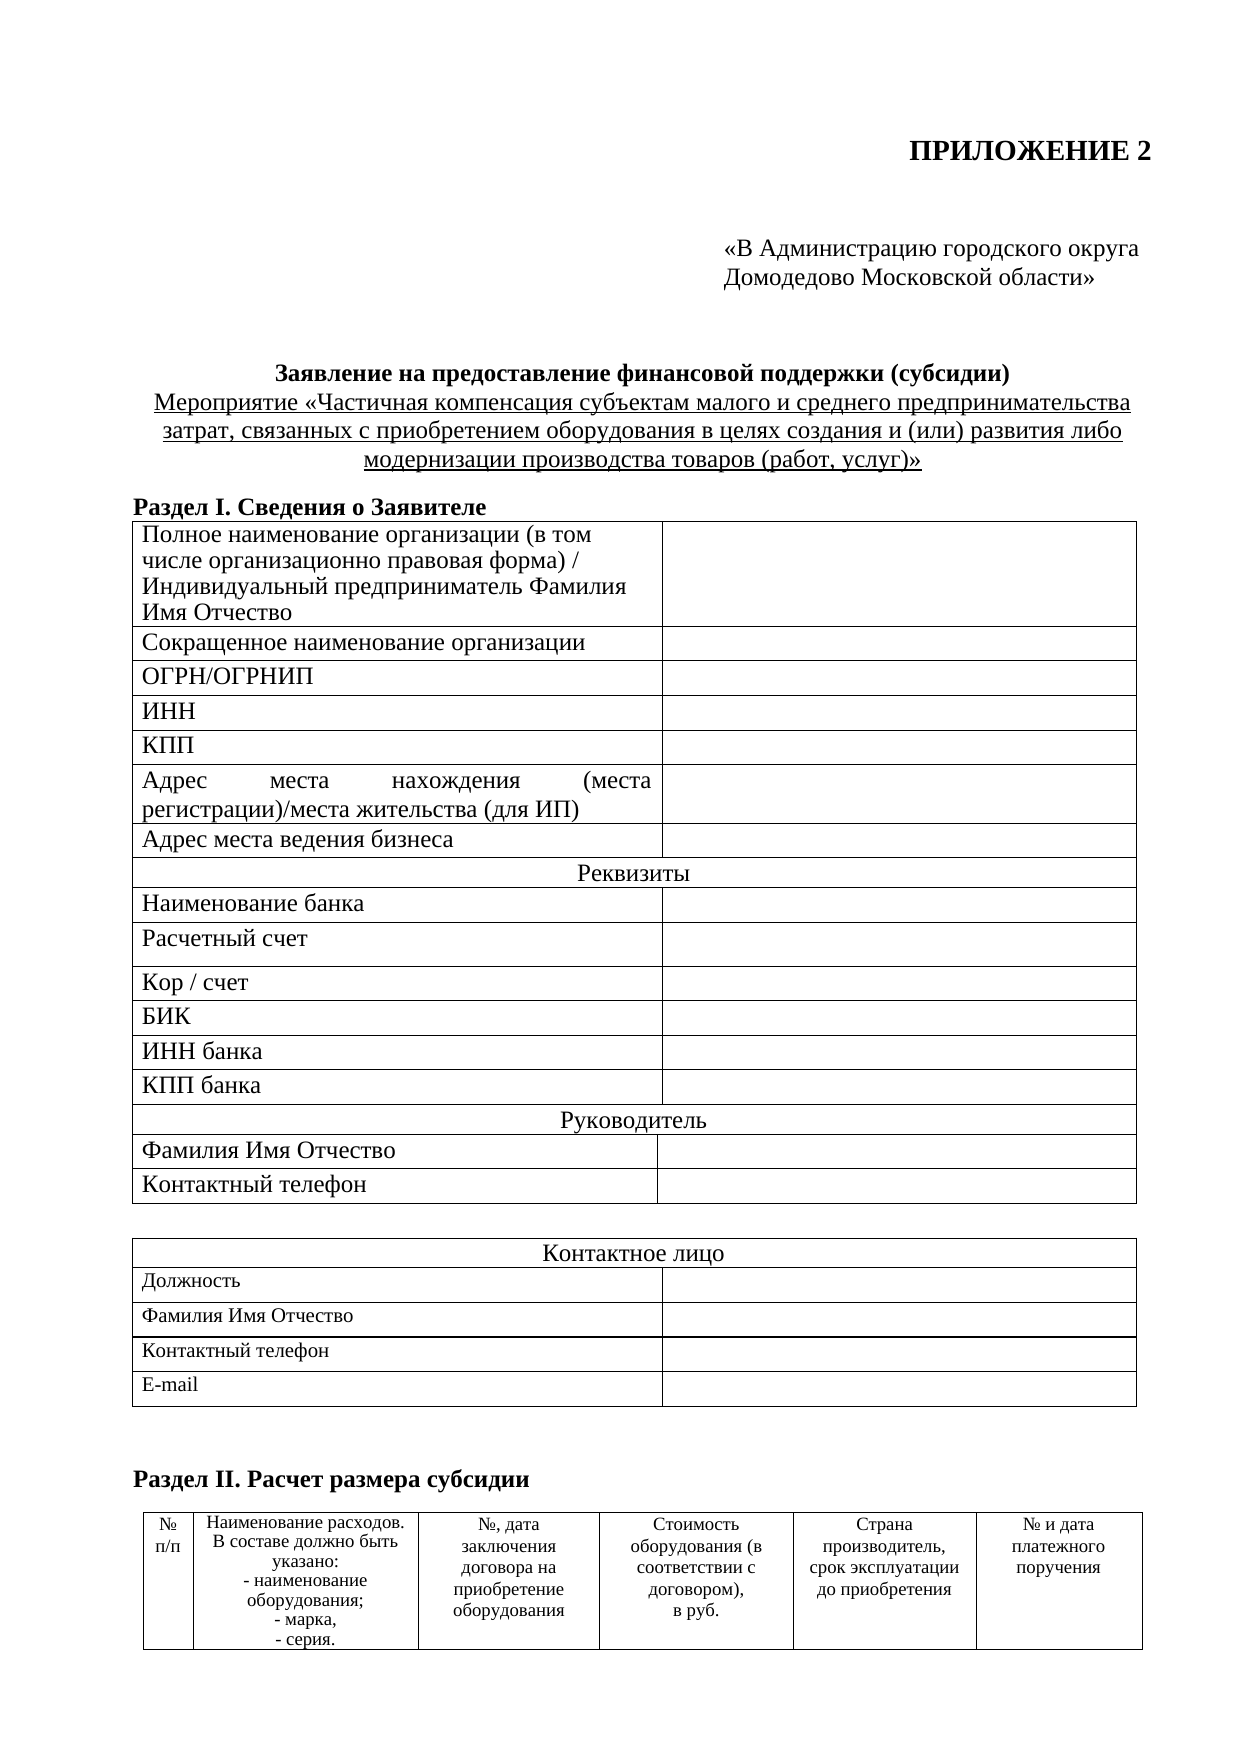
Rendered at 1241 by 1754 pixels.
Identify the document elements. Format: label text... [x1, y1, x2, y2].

table_cell [663, 1001, 1136, 1035]
table_cell [663, 923, 1136, 966]
text Заявление на предоставление финансовой поддержки (субсидии) [133, 358, 1152, 387]
table_cell [663, 1372, 1136, 1406]
table_cell Адрес места нахождения (места регистрации)/места жительства (для ИП) [133, 765, 662, 823]
table_cell Контактный телефон [133, 1338, 662, 1371]
table_cell [663, 1303, 1136, 1336]
table_cell ОГРН/ОГРНИП [133, 661, 662, 695]
table_cell Расчетный счет [133, 923, 662, 966]
table_cell E-mail [133, 1372, 662, 1406]
table_cell КПП [133, 731, 662, 764]
table_header №, дата заключения договора на приобретение оборудования [419, 1513, 599, 1649]
text ПРИЛОЖЕНИЕ 2 [133, 133, 1152, 166]
text «В Администрацию городского округа Домодедово Московской области» [723, 233, 1152, 291]
table_cell [663, 1338, 1136, 1371]
table_header № и дата платежного поручения [977, 1513, 1142, 1649]
table_cell [663, 888, 1136, 922]
table_cell БИК [133, 1001, 662, 1035]
table_cell [663, 696, 1136, 729]
table_header Полное наименование организации (в том числе организационно правовая форма) / Индивидуальный предприниматель Фамилия Имя Отчество [133, 522, 662, 626]
table_cell [663, 967, 1136, 1000]
table_cell Адрес места ведения бизнеса [133, 824, 662, 857]
table_header Страна производитель, срок эксплуатации до приобретения [794, 1513, 976, 1649]
table_cell КПП банка [133, 1070, 662, 1104]
table_cell [663, 1036, 1136, 1069]
table_header Стоимость оборудования (в соответствии с договором), в руб. [600, 1513, 793, 1649]
table_header Наименование расходов. В составе должно быть указано: - наименование оборудования; - марка, - серия. [194, 1513, 418, 1649]
table_cell ИНН банка [133, 1036, 662, 1069]
table_header № п/п [144, 1513, 193, 1649]
table_cell Фамилия Имя Отчество [133, 1135, 657, 1168]
table_cell Контактный телефон [133, 1169, 657, 1203]
table_cell Фамилия Имя Отчество [133, 1303, 662, 1336]
table_cell [663, 627, 1136, 660]
table_cell [663, 661, 1136, 695]
table_cell Сокращенное наименование организации [133, 627, 662, 660]
table_cell [658, 1169, 1136, 1203]
table_cell [663, 731, 1136, 764]
table_cell Руководитель [133, 1105, 1136, 1134]
table_cell [663, 824, 1136, 857]
table_cell [663, 1268, 1136, 1302]
table_cell Должность [133, 1268, 662, 1302]
text Раздел II. Расчет размера субсидии [133, 1464, 1152, 1493]
table_cell [658, 1135, 1136, 1168]
table_cell [663, 765, 1136, 823]
table_cell Реквизиты [133, 858, 1136, 887]
table_cell Кор / счет [133, 967, 662, 1000]
table_cell Наименование банка [133, 888, 662, 922]
table_header [663, 522, 1136, 626]
table_header Контактное лицо [133, 1239, 1136, 1267]
table_cell [663, 1070, 1136, 1104]
text Раздел I. Сведения о Заявителе [133, 492, 1152, 521]
table_cell ИНН [133, 696, 662, 729]
text Мероприятие «Частичная компенсация субъектам малого и среднего предпринимательства затрат, связанных с приобретением оборудования в целях создания и (или) развития либо модернизации производства товаров (работ, услуг)» [133, 387, 1152, 473]
